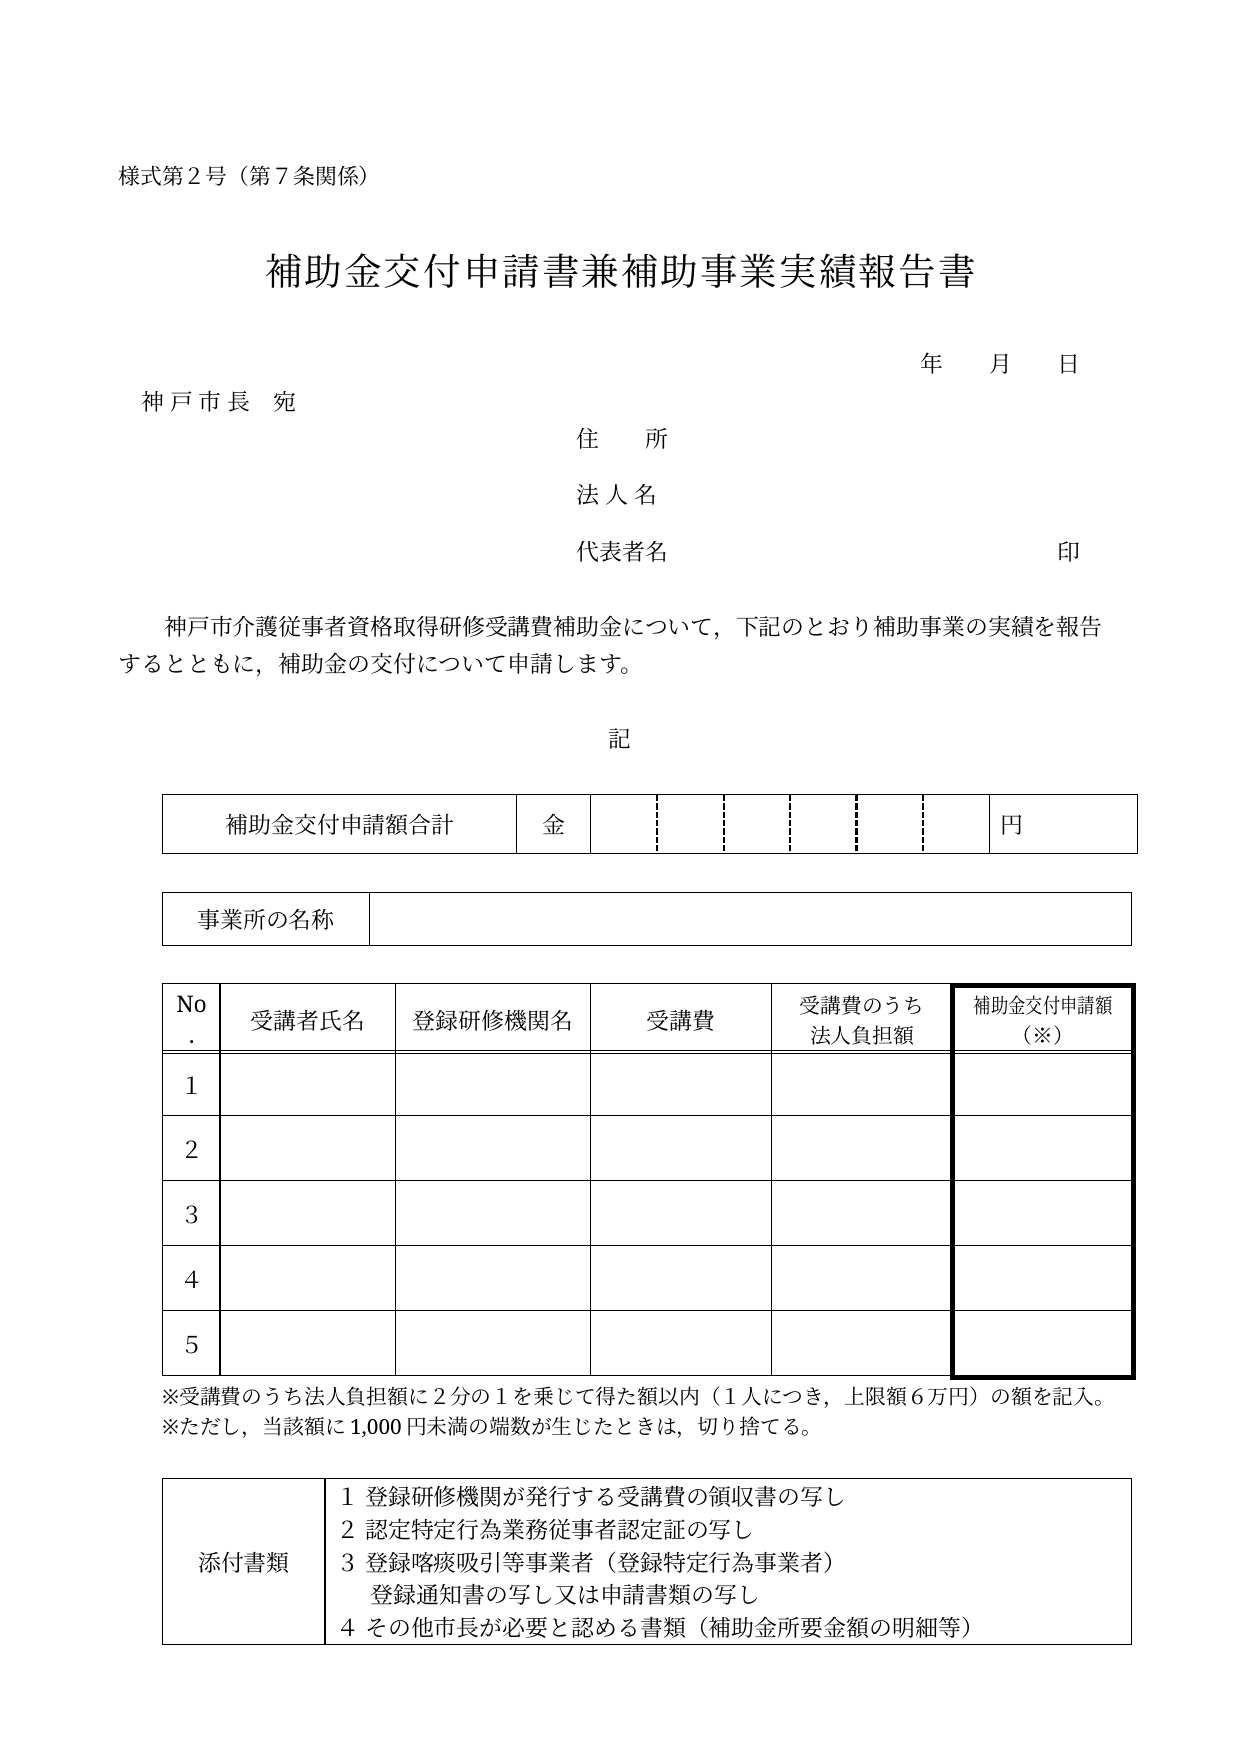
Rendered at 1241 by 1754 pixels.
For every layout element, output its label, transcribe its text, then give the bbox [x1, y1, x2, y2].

table_header 受講者氏名 [221, 984, 395, 1050]
text 補助金交付申請書兼補助事業実績報告書 [118, 231, 1122, 306]
table_cell [396, 1311, 590, 1375]
table_cell １ [163, 1054, 219, 1115]
table_header １ 登録研修機関が発行する受講費の領収書の写し ２ 認定特定行為業務従事者認定証の写し ３ 登録喀痰吸引等事業者（登録特定行為事業者） 登録通知書の写し又は申請書類の写し ４ その他市長が必要と認める書類（補助金所要金額の明細等） [326, 1479, 1131, 1643]
table_header [923, 795, 989, 853]
text 様式第２号（第７条関係） [118, 156, 1122, 194]
table_header 受講費 [591, 984, 771, 1050]
text 年 月 日 [118, 344, 1122, 381]
table_cell [772, 1116, 950, 1180]
table_cell [591, 1311, 771, 1375]
table_header [790, 795, 856, 853]
table_header 添付書類 [163, 1479, 324, 1643]
table_header 事業所の名称 [163, 893, 369, 945]
text 神戸市介護従事者資格取得研修受講費補助金について，下記のとおり補助事業の実績を報告するとともに，補助金の交付について申請します。 [118, 606, 1122, 681]
text 代表者名 印 [118, 531, 1122, 569]
table_header 金 [517, 795, 590, 853]
table_cell ４ [163, 1246, 219, 1310]
table_cell ３ [163, 1181, 219, 1245]
text ※ただし，当該額に1,000円未満の端数が生じたときは，切り捨てる。 [162, 1410, 1122, 1440]
table_header [591, 795, 657, 853]
text 記 [118, 719, 1122, 756]
table_header 受講費のうち 法人負担額 [772, 984, 950, 1050]
table_header 円 [990, 795, 1137, 853]
table_cell [772, 1054, 950, 1115]
table_header [657, 795, 723, 853]
text 神 戸 市 長 宛 [118, 381, 1122, 419]
table_cell [396, 1246, 590, 1310]
table_cell [772, 1181, 950, 1245]
table_cell [955, 1181, 1131, 1245]
table_cell [955, 1311, 1131, 1375]
table_cell [591, 1054, 771, 1115]
table_cell [591, 1116, 771, 1180]
table_header 補助金交付申請額合計 [163, 795, 516, 853]
table_header [370, 893, 1131, 945]
table_cell [955, 1246, 1131, 1310]
table_cell [221, 1054, 395, 1115]
table_cell [221, 1246, 395, 1310]
table_header 登録研修機関名 [396, 984, 590, 1050]
text 住 所 [118, 419, 1122, 456]
table_cell [772, 1311, 950, 1375]
table_cell [955, 1054, 1131, 1115]
text 法 人 名 [118, 475, 1122, 513]
table_cell ５ [163, 1311, 219, 1375]
table_header [856, 795, 923, 853]
table_header [724, 795, 790, 853]
table_cell [772, 1246, 950, 1310]
table_cell ２ [163, 1116, 219, 1180]
table_header No. [163, 984, 219, 1050]
table_cell [955, 1116, 1131, 1180]
table_cell [221, 1181, 395, 1245]
table_cell [396, 1116, 590, 1180]
table_cell [396, 1054, 590, 1115]
table_cell [591, 1246, 771, 1310]
table_header 補助金交付申請額（※） [955, 988, 1131, 1050]
table_cell [221, 1311, 395, 1375]
text ※受講費のうち法人負担額に２分の１を乗じて得た額以内（１人につき，上限額６万円）の額を記入。 [162, 1380, 1122, 1410]
table_cell [221, 1116, 395, 1180]
table_cell [396, 1181, 590, 1245]
table_cell [591, 1181, 771, 1245]
